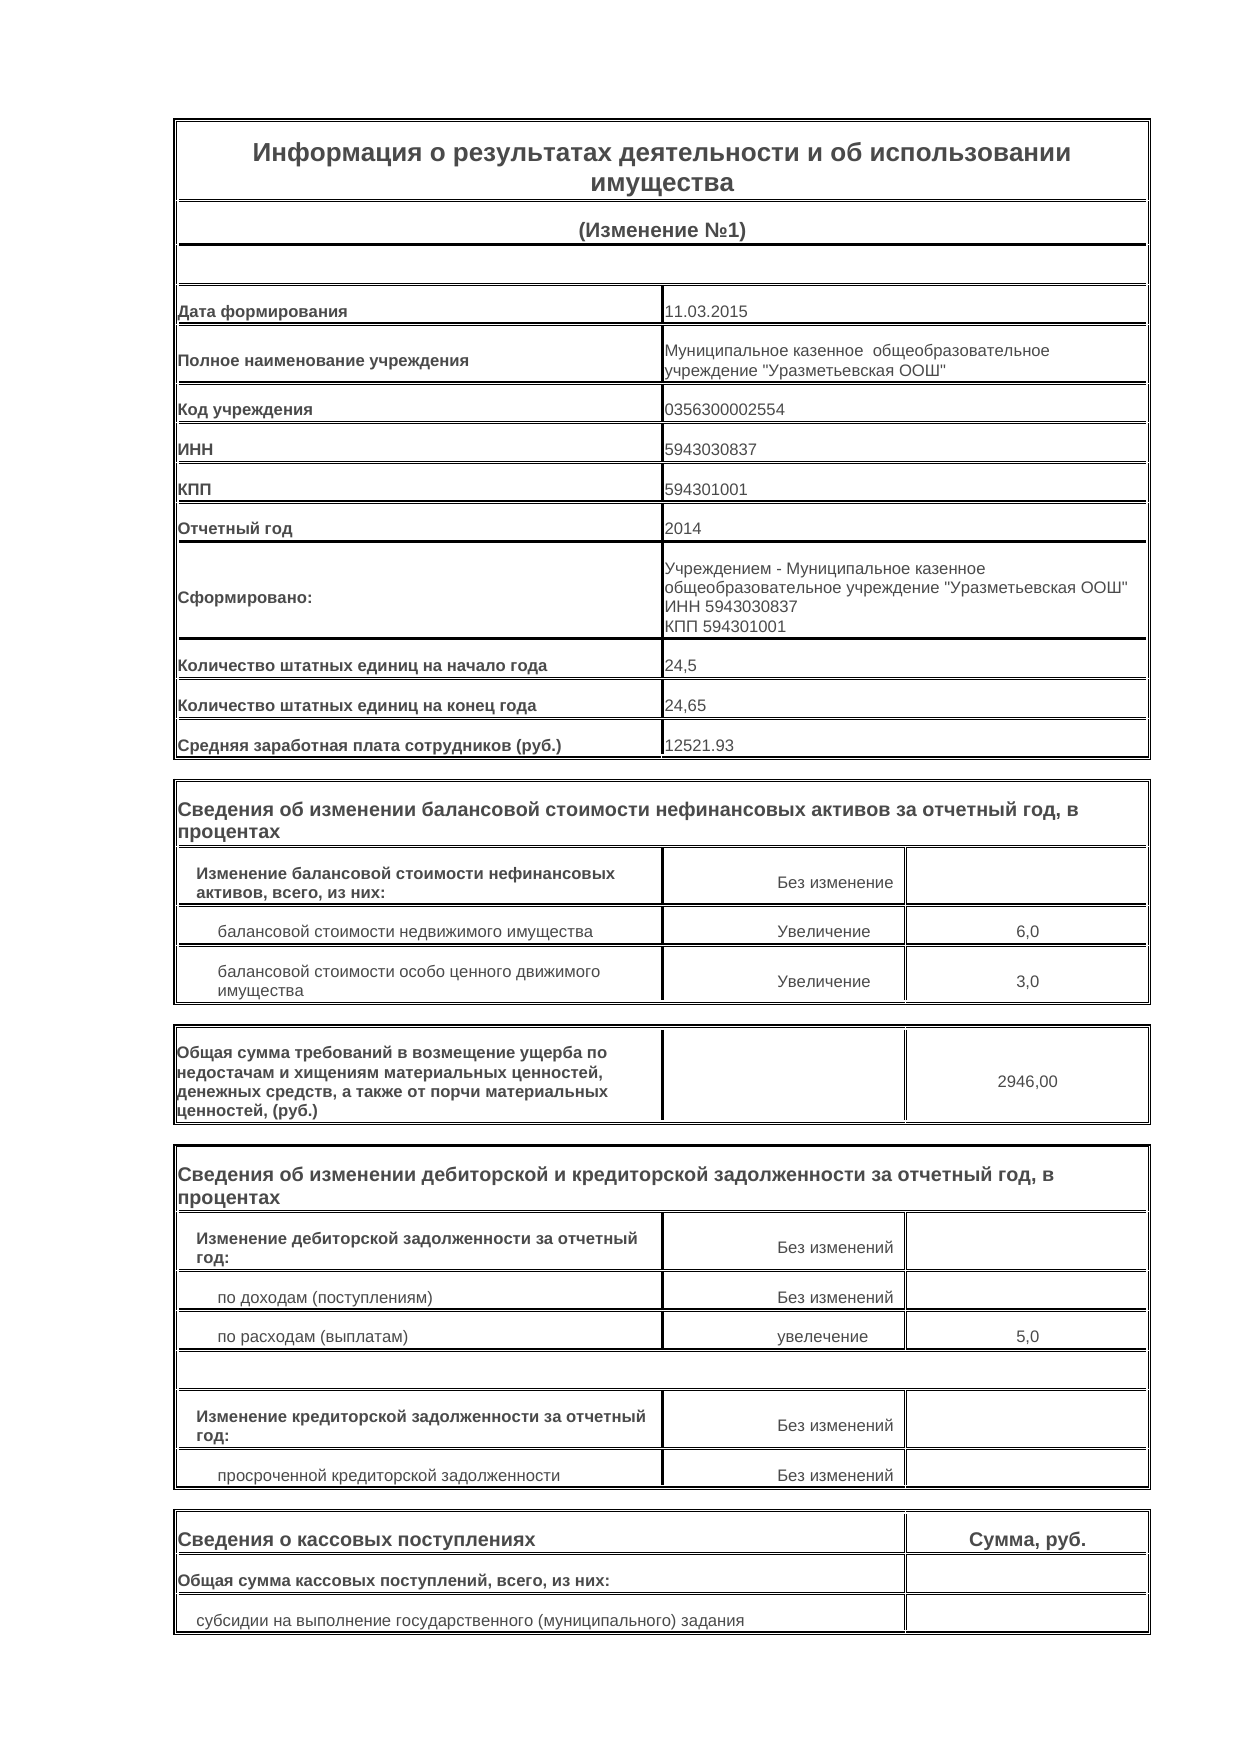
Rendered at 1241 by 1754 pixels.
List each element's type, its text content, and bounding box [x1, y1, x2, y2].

table_cell Без изменение [664, 848, 904, 903]
table_header Сведения об изменении балансовой стоимости нефинансовых активов за отчетный год, в процентах [177, 782, 1148, 844]
table_cell 24,5 [664, 637, 1148, 677]
table_cell Без изменений [664, 1213, 904, 1269]
table_cell по доходам (поступлениям) [175, 1269, 662, 1308]
table_cell 11.03.2015 [662, 283, 1149, 322]
table_cell 5943030837 [662, 421, 1149, 461]
table_cell Муниципальное казенное общеобразовательное учреждение "Уразметьевская ООШ" [664, 322, 1148, 381]
table_cell Сформировано: [177, 540, 661, 637]
table_cell [906, 1269, 1149, 1308]
table_cell Изменение кредиторской задолженности за отчетный год: [175, 1388, 662, 1447]
table_cell Общая сумма кассовых поступлений, всего, из них: [175, 1552, 906, 1592]
table_cell [906, 1552, 1149, 1592]
table_cell Без изменений [664, 1391, 904, 1447]
table_cell 2014 [664, 500, 1148, 540]
table_cell 594301001 [662, 461, 1149, 500]
table_cell (Изменение №1) [177, 199, 1148, 243]
table_cell Увеличение [664, 907, 904, 943]
table_cell Изменение дебиторской задолженности за отчетный год: [175, 1210, 662, 1269]
table_cell 6,0 [907, 903, 1148, 943]
table_cell просроченной кредиторской задолженности [175, 1447, 662, 1486]
table_header Сумма, руб. [906, 1512, 1148, 1552]
table_cell [906, 1388, 1149, 1447]
table_cell 24,65 [662, 677, 1149, 716]
table_header [662, 1028, 906, 1121]
table_header Сведения об изменении дебиторской и кредиторской задолженности за отчетный год, в процентах [177, 1147, 1148, 1210]
table_cell Количество штатных единиц на начало года [177, 637, 661, 677]
table_cell Без изменений [664, 1272, 904, 1308]
table_cell [906, 1592, 1149, 1631]
table_cell увелечение [664, 1312, 904, 1348]
table_cell балансовой стоимости особо ценного движимого имущества [177, 943, 662, 1002]
table_cell [177, 1348, 1148, 1388]
table_header Общая сумма требований в возмещение ущерба по недостачам и хищениям материальных ценностей, денежных средств, а также от порчи материальных ценностей, (руб.) [177, 1028, 662, 1121]
table_cell [906, 1447, 1149, 1486]
table_header 2946,00 [906, 1028, 1148, 1121]
table_cell [907, 845, 1148, 903]
table_header Информация о результатах деятельности и об использовании имущества [177, 122, 1148, 198]
table_cell [906, 1210, 1149, 1269]
table_cell по расходам (выплатам) [177, 1308, 661, 1348]
table_cell Код учреждения [177, 381, 661, 421]
table_cell КПП [175, 461, 662, 500]
table_cell 0356300002554 [664, 381, 1148, 421]
table_cell Средняя заработная плата сотрудников (руб.) [177, 716, 662, 756]
table_cell балансовой стоимости недвижимого имущества [177, 903, 661, 943]
table_cell 3,0 [906, 943, 1148, 1002]
table_cell Полное наименование учреждения [177, 322, 661, 381]
table_cell Учреждением - Муниципальное казенное общеобразовательное учреждение "Уразметьевская ООШ" ИНН 5943030837 КПП 594301001 [664, 540, 1148, 637]
table_cell Количество штатных единиц на конец года [175, 677, 662, 716]
table_cell 12521.93 [662, 716, 1148, 756]
table_cell Увеличение [662, 947, 906, 1002]
table_header Сведения о кассовых поступлениях [177, 1512, 906, 1552]
table_cell Отчетный год [177, 500, 661, 540]
table_cell ИНН [175, 421, 662, 461]
table_cell субсидии на выполнение государственного (муниципального) задания [175, 1592, 906, 1631]
table_cell 5,0 [907, 1308, 1148, 1348]
table_cell Дата формирования [175, 283, 662, 322]
table_cell Без изменений [662, 1450, 906, 1486]
table_cell [175, 243, 1149, 283]
table_cell Изменение балансовой стоимости нефинансовых активов, всего, из них: [177, 845, 661, 903]
